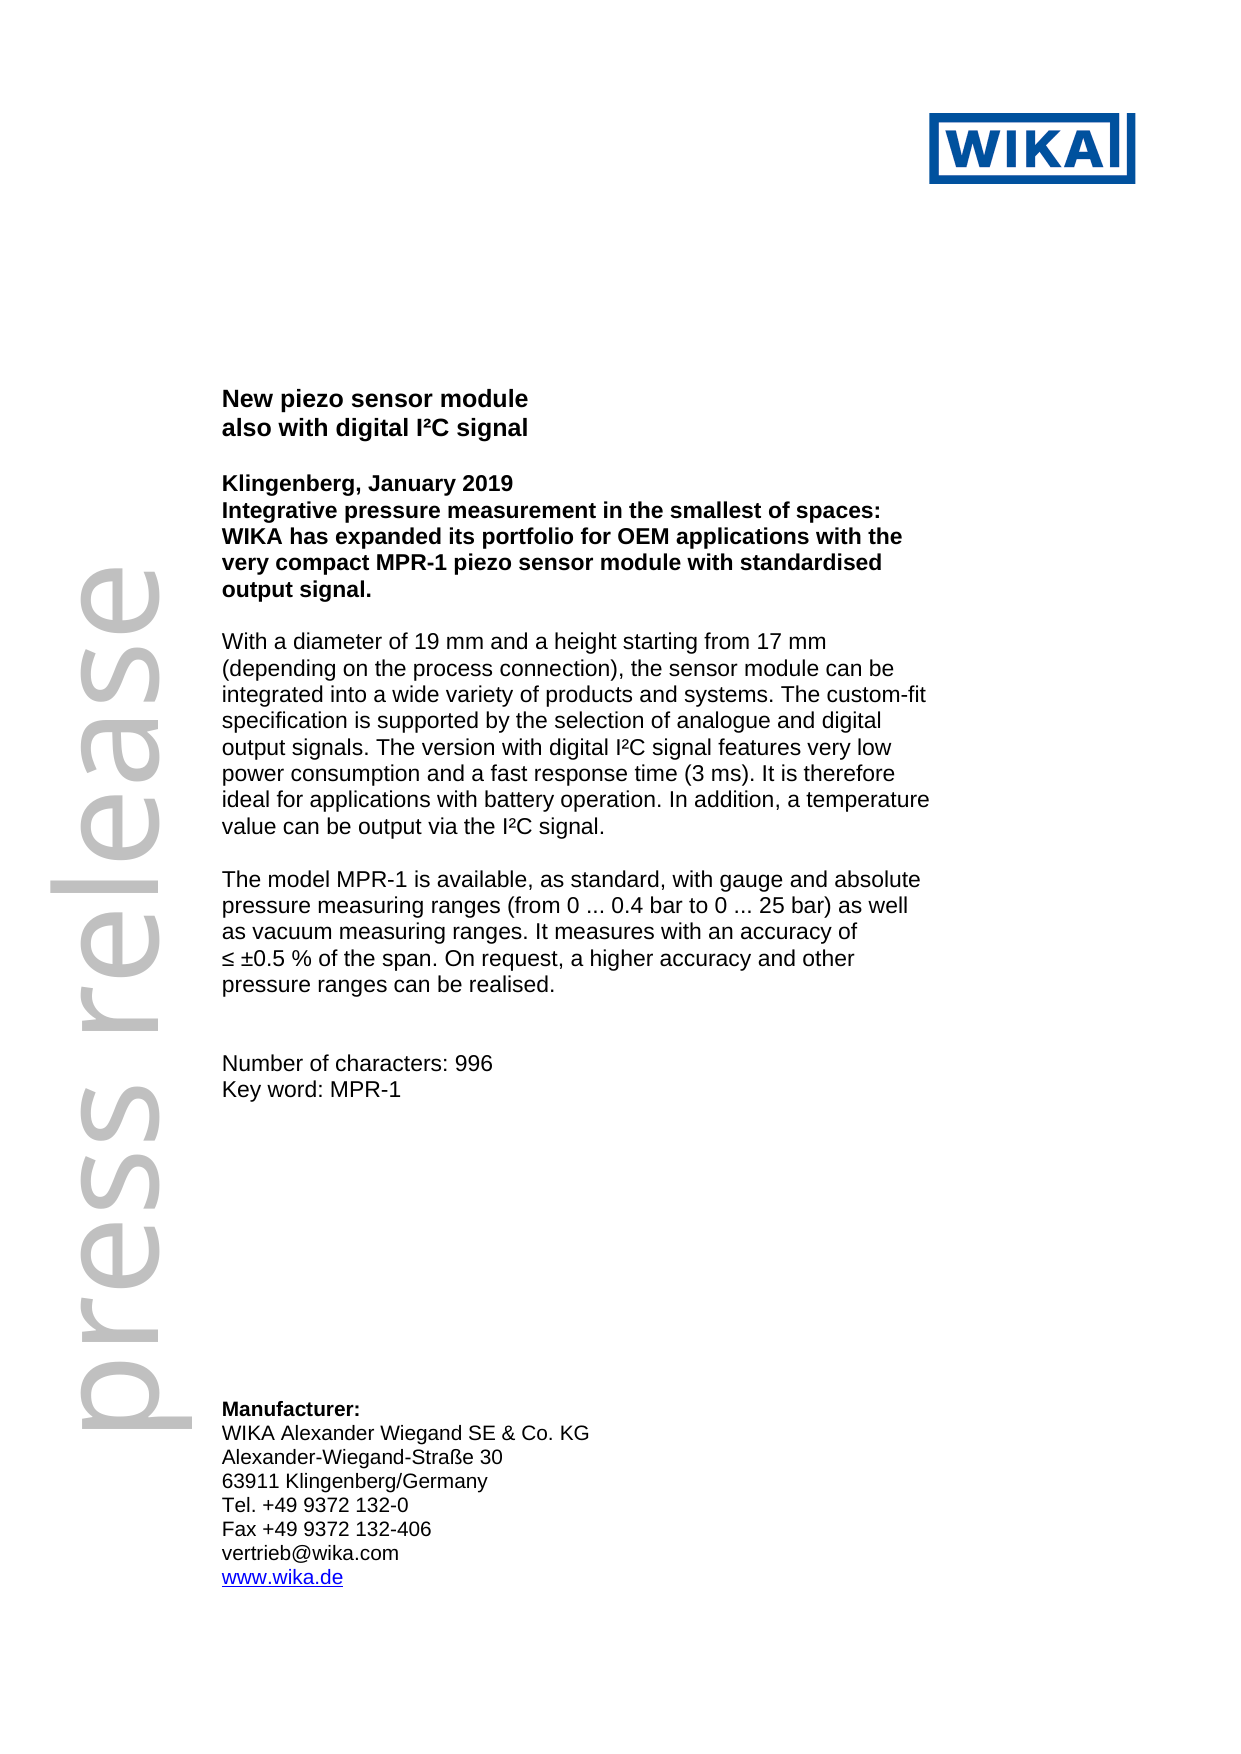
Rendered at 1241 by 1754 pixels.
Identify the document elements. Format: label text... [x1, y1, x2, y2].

text WIKA Alexander Wiegand SE & Co. KG [222, 1421, 930, 1445]
text With a diameter of 19 mm and a height starting from 17 mm (depending on the process connection), the sensor module can be integrated into a wide variety of products and systems. The custom-fit specification is supported by the selection of analogue and digital output signals. The version with digital I²C signal features very low power consumption and a fast response time (3 ms). It is therefore ideal for applications with battery operation. In addition, a temperature value can be output via the I²C signal. [222, 628, 930, 839]
picture [929, 113, 1136, 184]
text The model MPR-1 is available, as standard, with gauge and absolute pressure measuring ranges (from 0 ... 0.4 bar to 0 ... 25 bar) as well as vacuum measuring ranges. It measures with an accuracy of ≤ ±0.5 % of the span. On request, a higher accuracy and other pressure ranges can be realised. [222, 866, 930, 997]
text vertrieb@wika.com [222, 1541, 930, 1565]
text Key word: MPR-1 [222, 1076, 930, 1110]
text Integrative pressure measurement in the smallest of spaces: WIKA has expanded its portfolio for OEM applications with the very compact MPR-1 piezo sensor module with standardised output signal. [222, 497, 930, 602]
text Fax +49 9372 132-406 [222, 1517, 930, 1541]
text Klingenberg, January 2019 [222, 470, 930, 497]
text New piezo sensor module also with digital I²C signal [222, 384, 930, 441]
text www.wika.de [222, 1565, 930, 1589]
text Tel. +49 9372 132-0 [222, 1493, 930, 1517]
text 63911 Klingenberg/Germany [222, 1469, 930, 1493]
text Manufacturer: [222, 1397, 930, 1421]
text Alexander-Wiegand-Straße 30 [222, 1445, 930, 1469]
text Number of characters: 996 [222, 1050, 930, 1076]
